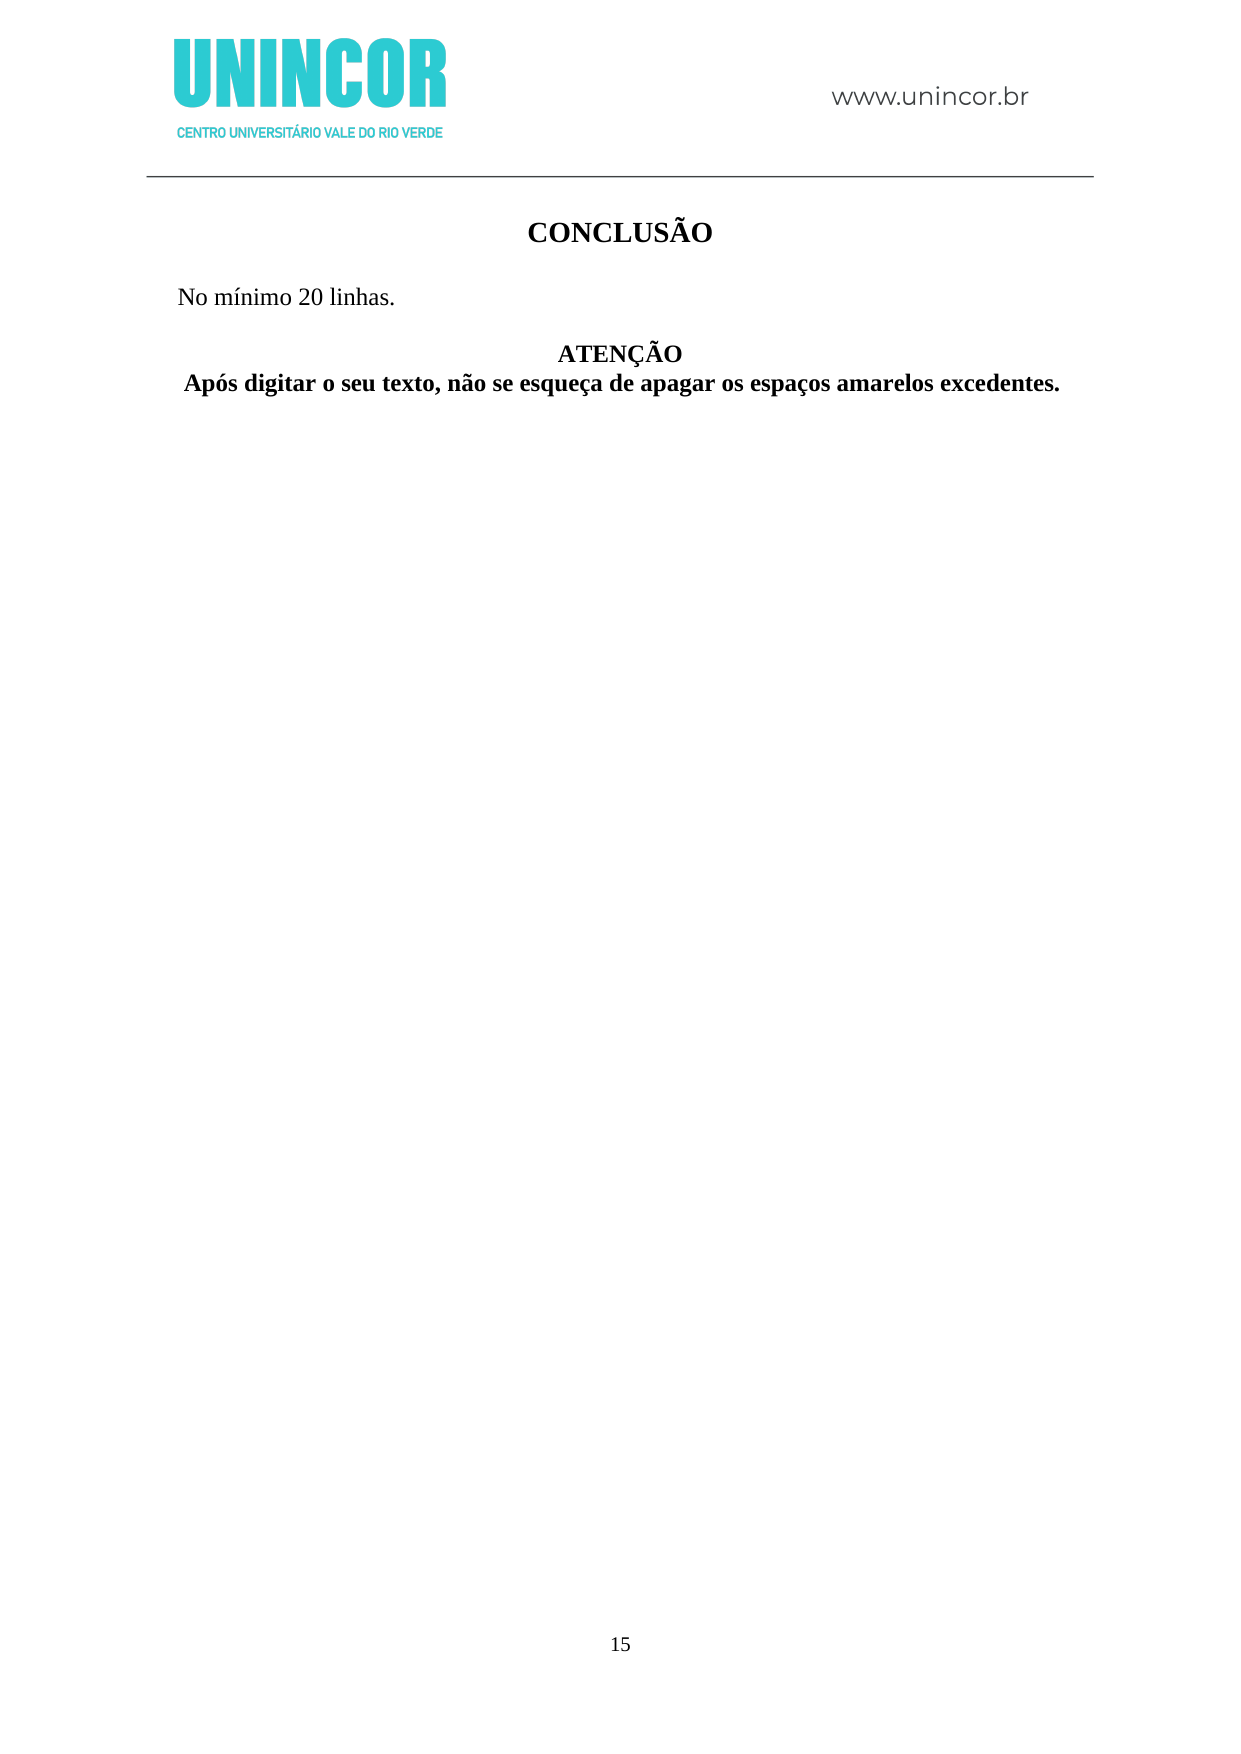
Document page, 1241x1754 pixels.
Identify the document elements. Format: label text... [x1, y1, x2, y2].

picture [0, 0, 1240, 256]
text No mínimo 20 linhas. [177, 282, 1063, 311]
title Após digitar o seu texto, não se esqueça de apagar os espaços amarelos excedentes. [177, 368, 1063, 397]
text CONCLUSÃO [177, 215, 1063, 248]
title ATENÇÃO [177, 339, 1063, 368]
